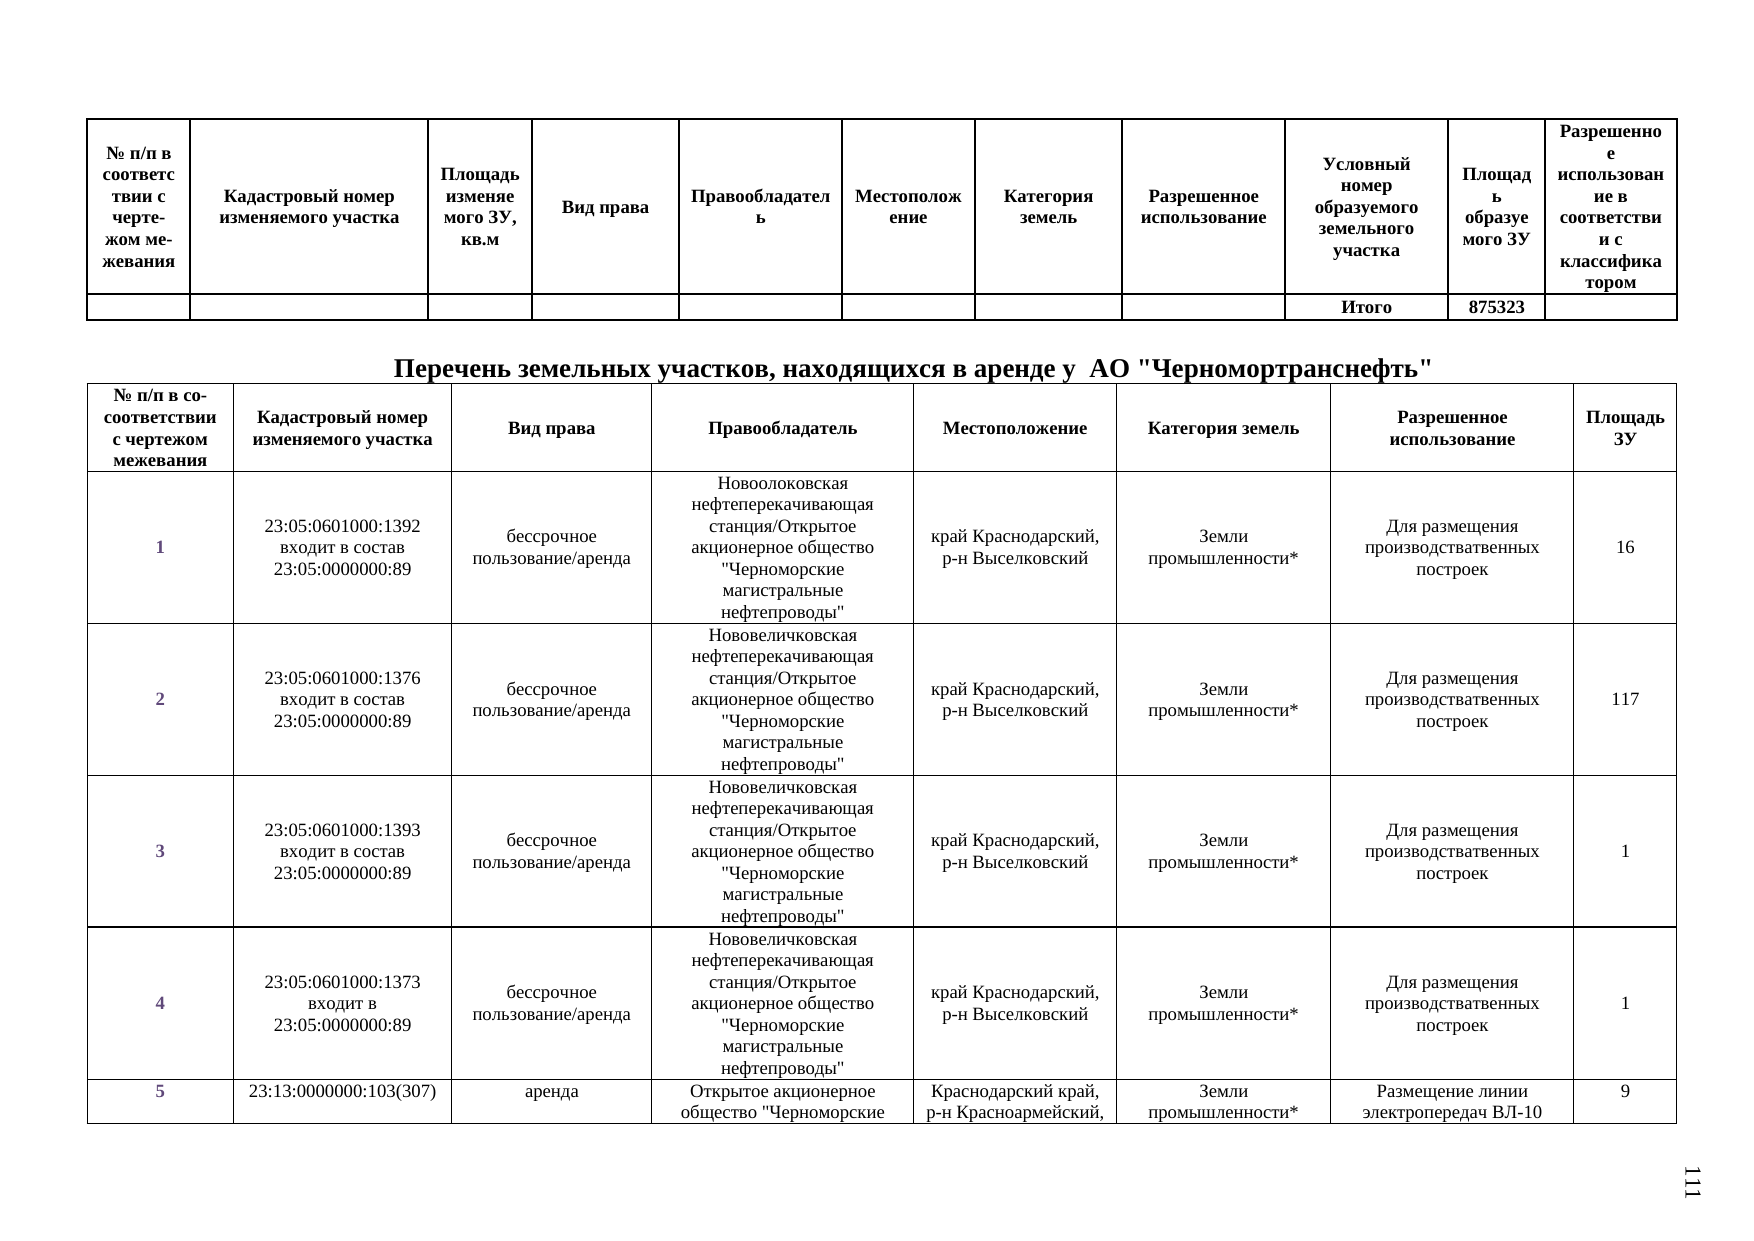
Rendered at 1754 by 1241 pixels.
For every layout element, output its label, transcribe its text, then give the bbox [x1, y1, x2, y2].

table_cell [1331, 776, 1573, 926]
text Перечень земельных участков, находящихся в аренде у АО "Черномортранснефть" [89, 352, 1665, 383]
table_header Вид права [533, 120, 678, 293]
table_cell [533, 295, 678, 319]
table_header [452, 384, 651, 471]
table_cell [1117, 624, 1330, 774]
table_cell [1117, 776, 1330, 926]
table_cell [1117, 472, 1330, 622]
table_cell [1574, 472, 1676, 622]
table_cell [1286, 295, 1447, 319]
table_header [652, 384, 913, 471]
table_header Площадь изменяемого ЗУ, кв.м [429, 120, 531, 293]
table_header Правообладатель [680, 120, 841, 293]
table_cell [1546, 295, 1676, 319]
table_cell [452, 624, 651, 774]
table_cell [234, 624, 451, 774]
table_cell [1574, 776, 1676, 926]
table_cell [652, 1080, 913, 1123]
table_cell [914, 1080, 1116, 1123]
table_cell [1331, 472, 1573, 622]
table_header Разрешенное использование [1123, 120, 1284, 293]
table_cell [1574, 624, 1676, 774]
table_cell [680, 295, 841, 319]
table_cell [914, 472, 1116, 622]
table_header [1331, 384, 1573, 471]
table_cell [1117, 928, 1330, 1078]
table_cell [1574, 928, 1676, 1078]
table_header Кадастровый номер изменяемого участка [191, 120, 427, 293]
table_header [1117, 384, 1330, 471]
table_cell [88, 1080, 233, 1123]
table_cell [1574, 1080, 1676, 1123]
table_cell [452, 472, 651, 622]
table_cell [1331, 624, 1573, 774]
table_header Площадь образуемого ЗУ [1449, 120, 1544, 293]
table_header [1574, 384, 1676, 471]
table_header Условный номер образуемого земельного участка [1286, 120, 1447, 293]
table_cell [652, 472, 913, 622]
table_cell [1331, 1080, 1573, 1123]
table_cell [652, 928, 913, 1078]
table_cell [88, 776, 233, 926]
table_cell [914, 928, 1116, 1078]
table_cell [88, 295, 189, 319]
table_header Категория земель [976, 120, 1121, 293]
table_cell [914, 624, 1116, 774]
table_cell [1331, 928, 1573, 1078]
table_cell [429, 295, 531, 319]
table_header № п/п в соответствии с черте-жом ме-жевания [88, 120, 189, 293]
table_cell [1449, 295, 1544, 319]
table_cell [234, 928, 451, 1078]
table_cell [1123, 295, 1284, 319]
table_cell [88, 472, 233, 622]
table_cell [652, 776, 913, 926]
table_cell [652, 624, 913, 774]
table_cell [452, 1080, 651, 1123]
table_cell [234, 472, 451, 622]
table_header Разрешенное использование в соответствии с классификатором [1546, 120, 1676, 293]
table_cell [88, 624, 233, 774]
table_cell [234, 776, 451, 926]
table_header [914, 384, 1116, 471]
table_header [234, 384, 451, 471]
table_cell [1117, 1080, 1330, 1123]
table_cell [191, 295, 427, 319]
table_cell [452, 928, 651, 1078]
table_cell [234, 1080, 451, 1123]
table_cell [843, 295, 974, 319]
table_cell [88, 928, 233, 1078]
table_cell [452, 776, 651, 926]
table_header Местоположение [843, 120, 974, 293]
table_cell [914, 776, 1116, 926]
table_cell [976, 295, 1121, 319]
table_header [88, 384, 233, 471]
